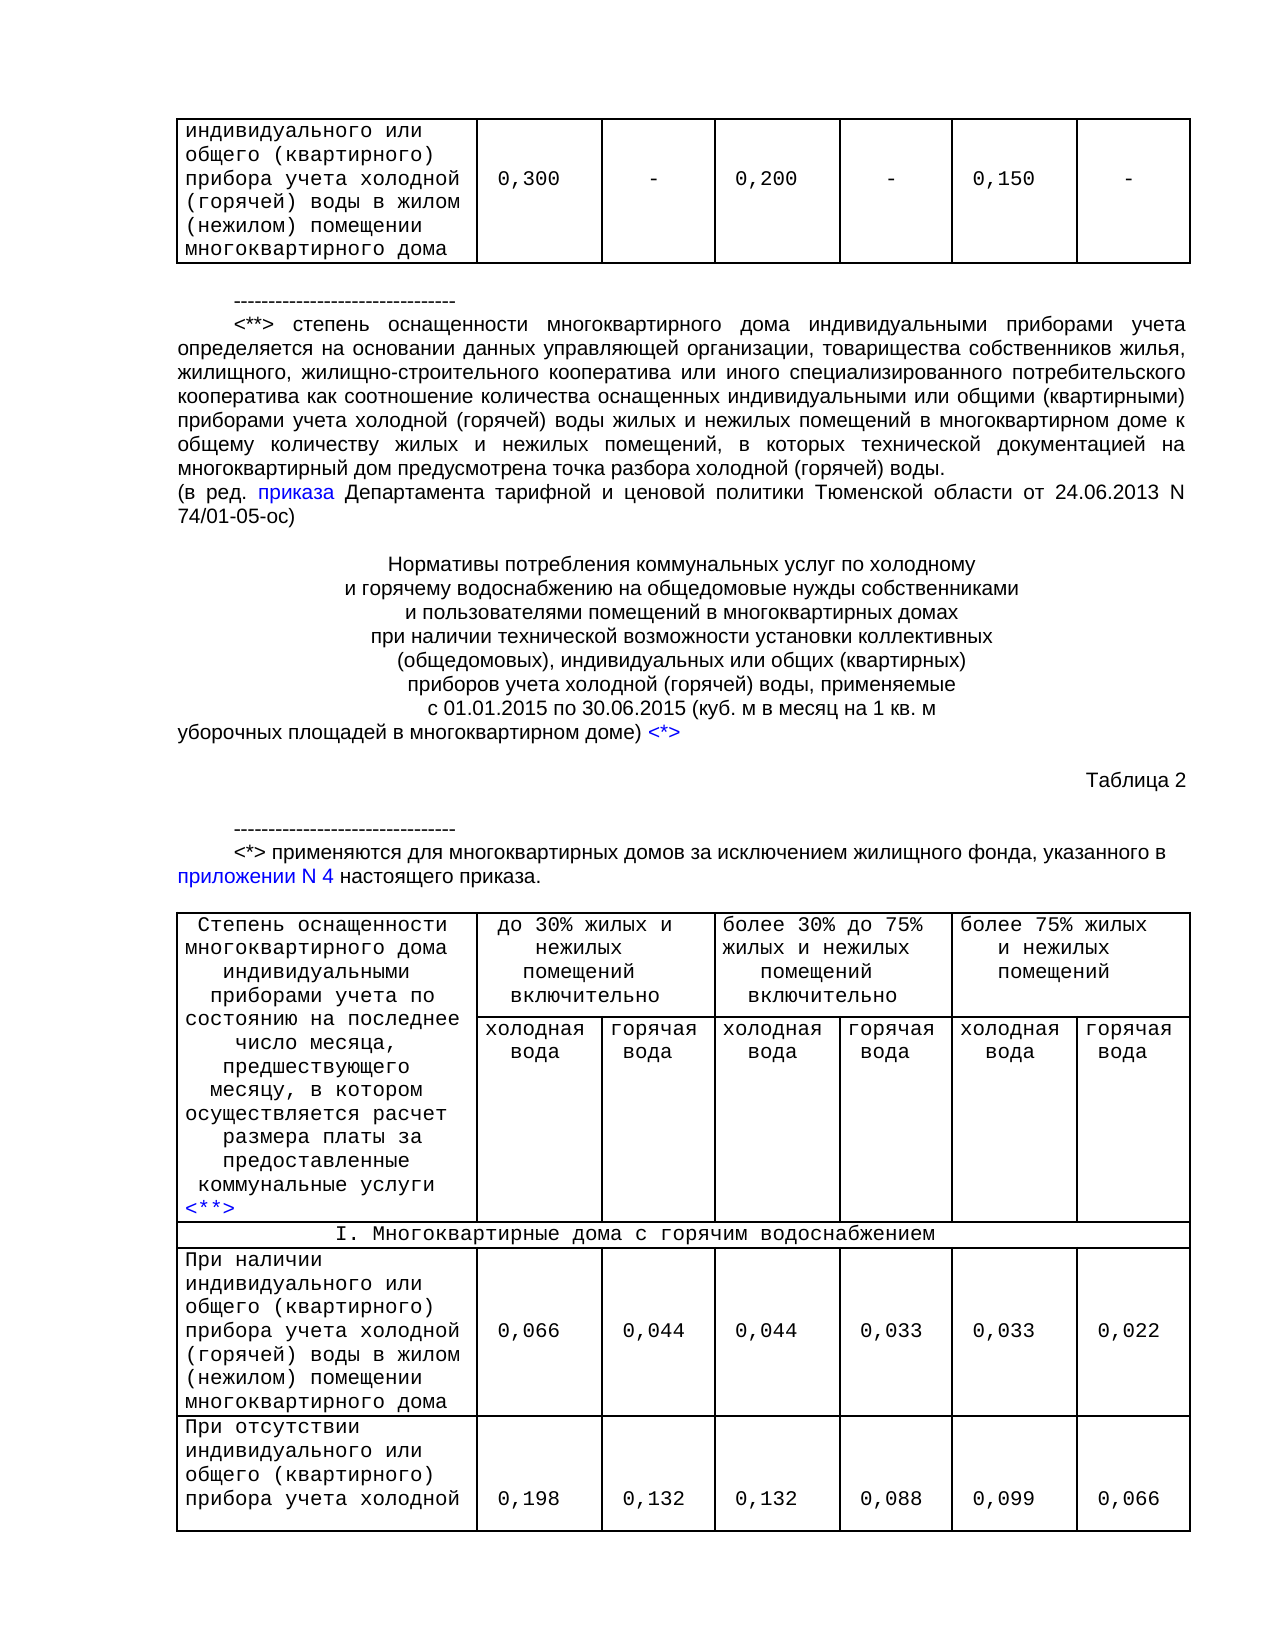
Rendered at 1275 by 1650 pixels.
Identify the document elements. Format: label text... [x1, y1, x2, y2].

table_cell 0,044 [716, 1249, 839, 1414]
text и горячему водоснабжению на общедомовые нужды собственниками [177, 576, 1186, 600]
text и пользователями помещений в многоквартирных домах [177, 600, 1186, 624]
table_cell 0,132 [603, 1417, 714, 1530]
text (общедомовых), индивидуальных или общих (квартирных) [177, 648, 1186, 672]
text уборочных площадей в многоквартирном доме) <*> [177, 720, 1186, 744]
table_cell 0,088 [841, 1417, 951, 1530]
table_cell 0,022 [1078, 1249, 1189, 1414]
table_cell 0,066 [1078, 1417, 1189, 1530]
table_cell холодная вода [716, 1018, 839, 1221]
text приборов учета холодной (горячей) воды, применяемые [177, 672, 1186, 696]
table_cell 0,198 [478, 1417, 601, 1530]
table_cell 0,200 [716, 120, 839, 262]
table_cell - [1078, 120, 1189, 262]
table_cell холодная вода [953, 1018, 1076, 1221]
text -------------------------------- [177, 288, 1186, 312]
table_cell 0,033 [953, 1249, 1076, 1414]
table_cell холодная вода [478, 1018, 601, 1221]
table_cell - [841, 120, 951, 262]
table_cell I. Многоквартирные дома с горячим водоснабжением [178, 1223, 1189, 1247]
text (в ред. приказа Департамента тарифной и ценовой политики Тюменской области от 24.06.2013 N 74/01-05-ос) [177, 480, 1186, 528]
text с 01.01.2015 по 30.06.2015 (куб. м в месяц на 1 кв. м [177, 696, 1186, 720]
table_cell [178, 120, 476, 262]
table_cell 0,300 [478, 120, 601, 262]
table_header более 75% жилых и нежилых помещений [953, 914, 1189, 1016]
table_cell горячая вода [1078, 1018, 1189, 1221]
table_cell 0,033 [841, 1249, 951, 1414]
text <*> применяются для многоквартирных домов за исключением жилищного фонда, указанного в приложении N 4 настоящего приказа. [177, 840, 1186, 888]
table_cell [178, 1417, 476, 1530]
table_cell - [603, 120, 714, 262]
table_cell 0,044 [603, 1249, 714, 1414]
table_cell 0,099 [953, 1417, 1076, 1530]
table_header до 30% жилых и нежилых помещений включительно [478, 914, 714, 1016]
text Таблица 2 [177, 768, 1186, 792]
text при наличии технической возможности установки коллективных [177, 624, 1186, 648]
table_cell 0,066 [478, 1249, 601, 1414]
table_cell 0,132 [716, 1417, 839, 1530]
table_header более 30% до 75% жилых и нежилых помещений включительно [716, 914, 951, 1016]
text Нормативы потребления коммунальных услуг по холодному [177, 552, 1186, 576]
text <**> степень оснащенности многоквартирного дома индивидуальными приборами учета определяется на основании данных управляющей организации, товарищества собственников жилья, жилищного, жилищно-строительного кооператива или иного специализированного потребительского кооператива как соотношение количества оснащенных индивидуальными или общими (квартирными) приборами учета холодной (горячей) воды жилых и нежилых помещений в многоквартирном доме к общему количеству жилых и нежилых помещений, в которых технической документацией на многоквартирный дом предусмотрена точка разбора холодной (горячей) воды. [177, 312, 1186, 480]
table_cell 0,150 [953, 120, 1076, 262]
text -------------------------------- [177, 816, 1186, 840]
table_header Степень оснащенности многоквартирного дома индивидуальными приборами учета по состоянию на последнее число месяца, предшествующего месяцу, в котором осуществляется расчет размера платы за предоставленные коммунальные услуги <**> [178, 914, 476, 1221]
table_cell горячая вода [603, 1018, 714, 1221]
table_cell горячая вода [841, 1018, 951, 1221]
